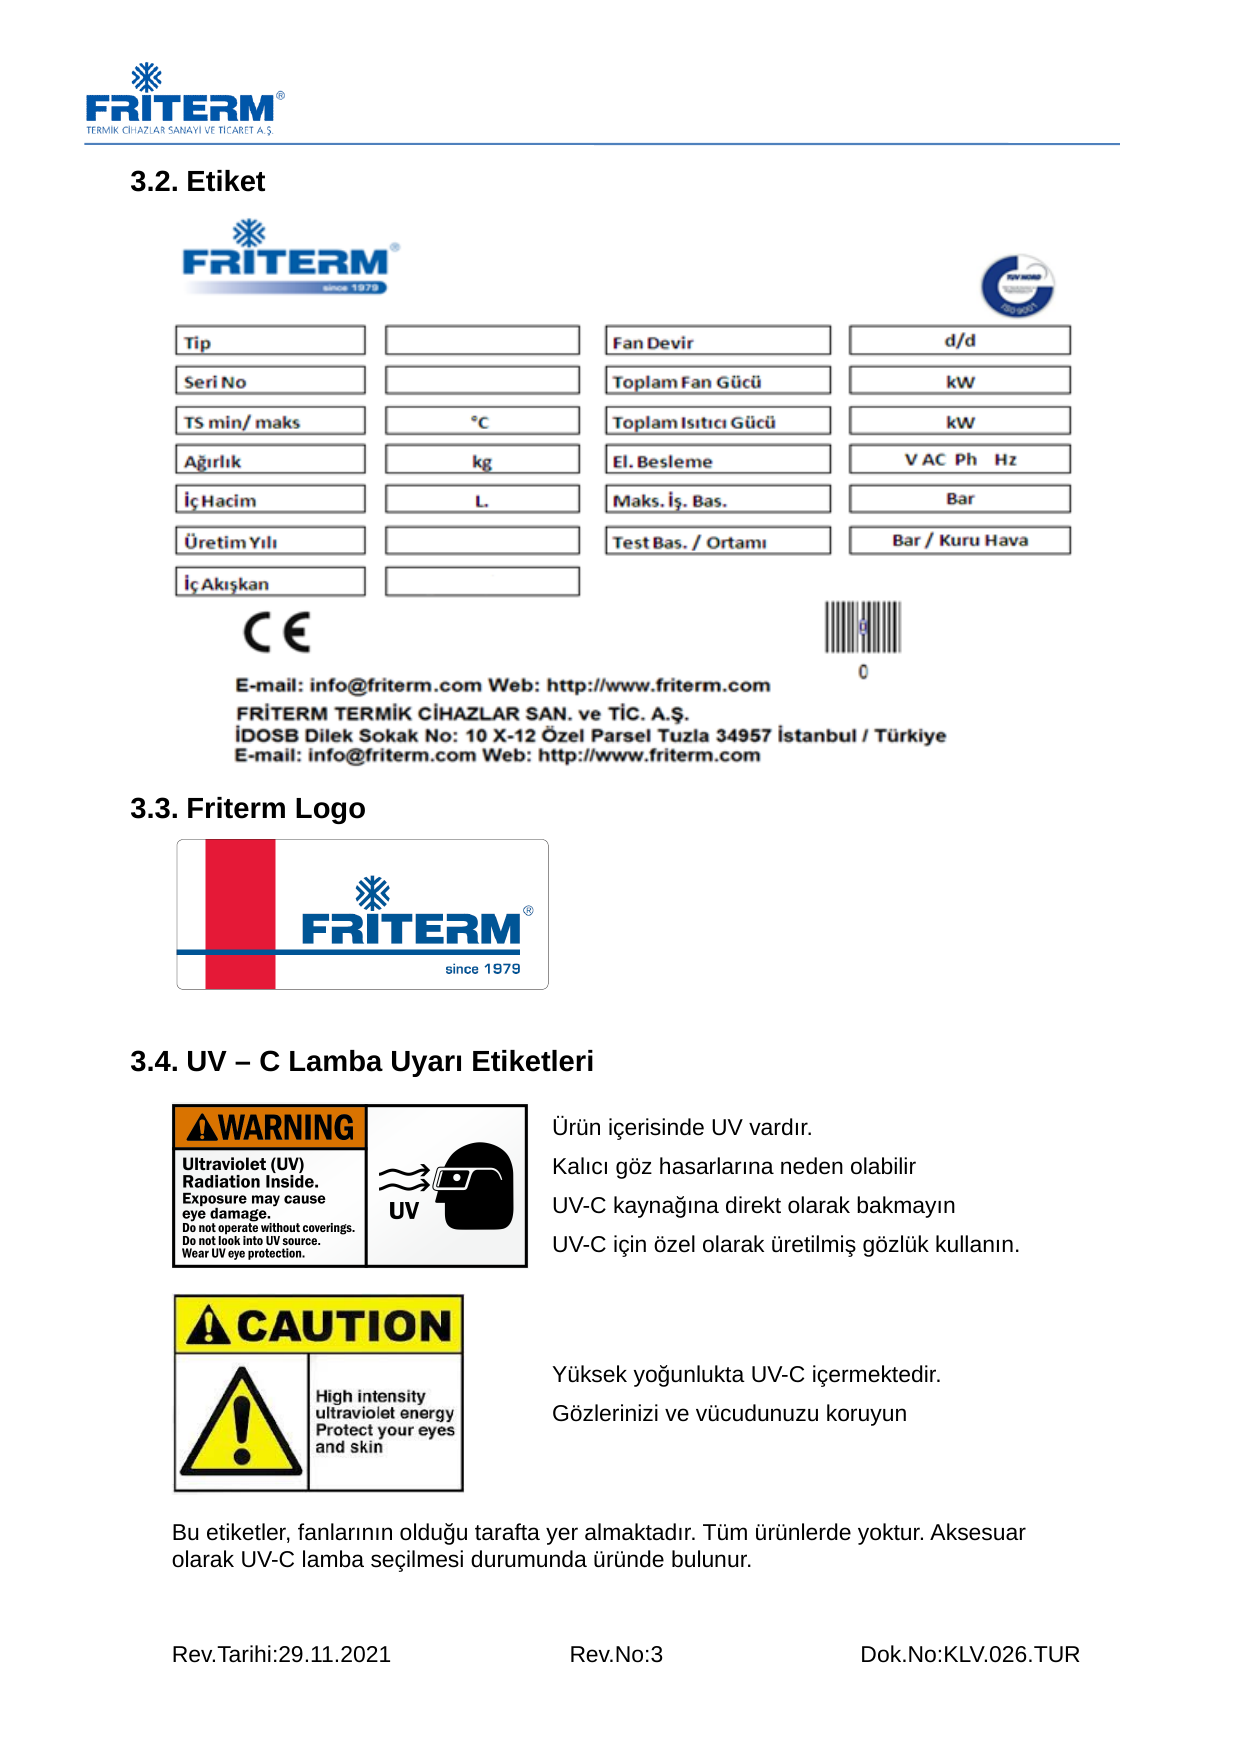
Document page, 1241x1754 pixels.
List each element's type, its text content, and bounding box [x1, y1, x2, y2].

table_header [160, 1090, 541, 1281]
subtitle UV – C Lamba Uyarı Etiketleri [112, 1044, 1093, 1077]
subtitle Friterm Logo [112, 791, 1093, 824]
picture [171, 836, 554, 993]
table_cell Yüksek yoğunlukta UV-C içermektedir. Gözlerinizi ve vücudunuzu koruyun [541, 1281, 1102, 1507]
table_header Ürün içerisinde UV vardır. Kalıcı göz hasarlarına neden olabilir UV-C kaynağına direkt olarak bakmayın UV-C için özel olarak üretilmiş gözlük kullanın. [541, 1090, 1102, 1281]
picture [171, 210, 1105, 779]
subtitle Etiket [112, 164, 1093, 197]
picture [84, 60, 286, 137]
table_cell [160, 1281, 541, 1507]
picture [171, 1102, 530, 1269]
table_cell Bu etiketler, fanlarının olduğu tarafta yer almaktadır. Tüm ürünlerde yoktur. Aksesuar olarak UV-C lamba seçilmesi durumunda üründe bulunur. [160, 1507, 1102, 1584]
